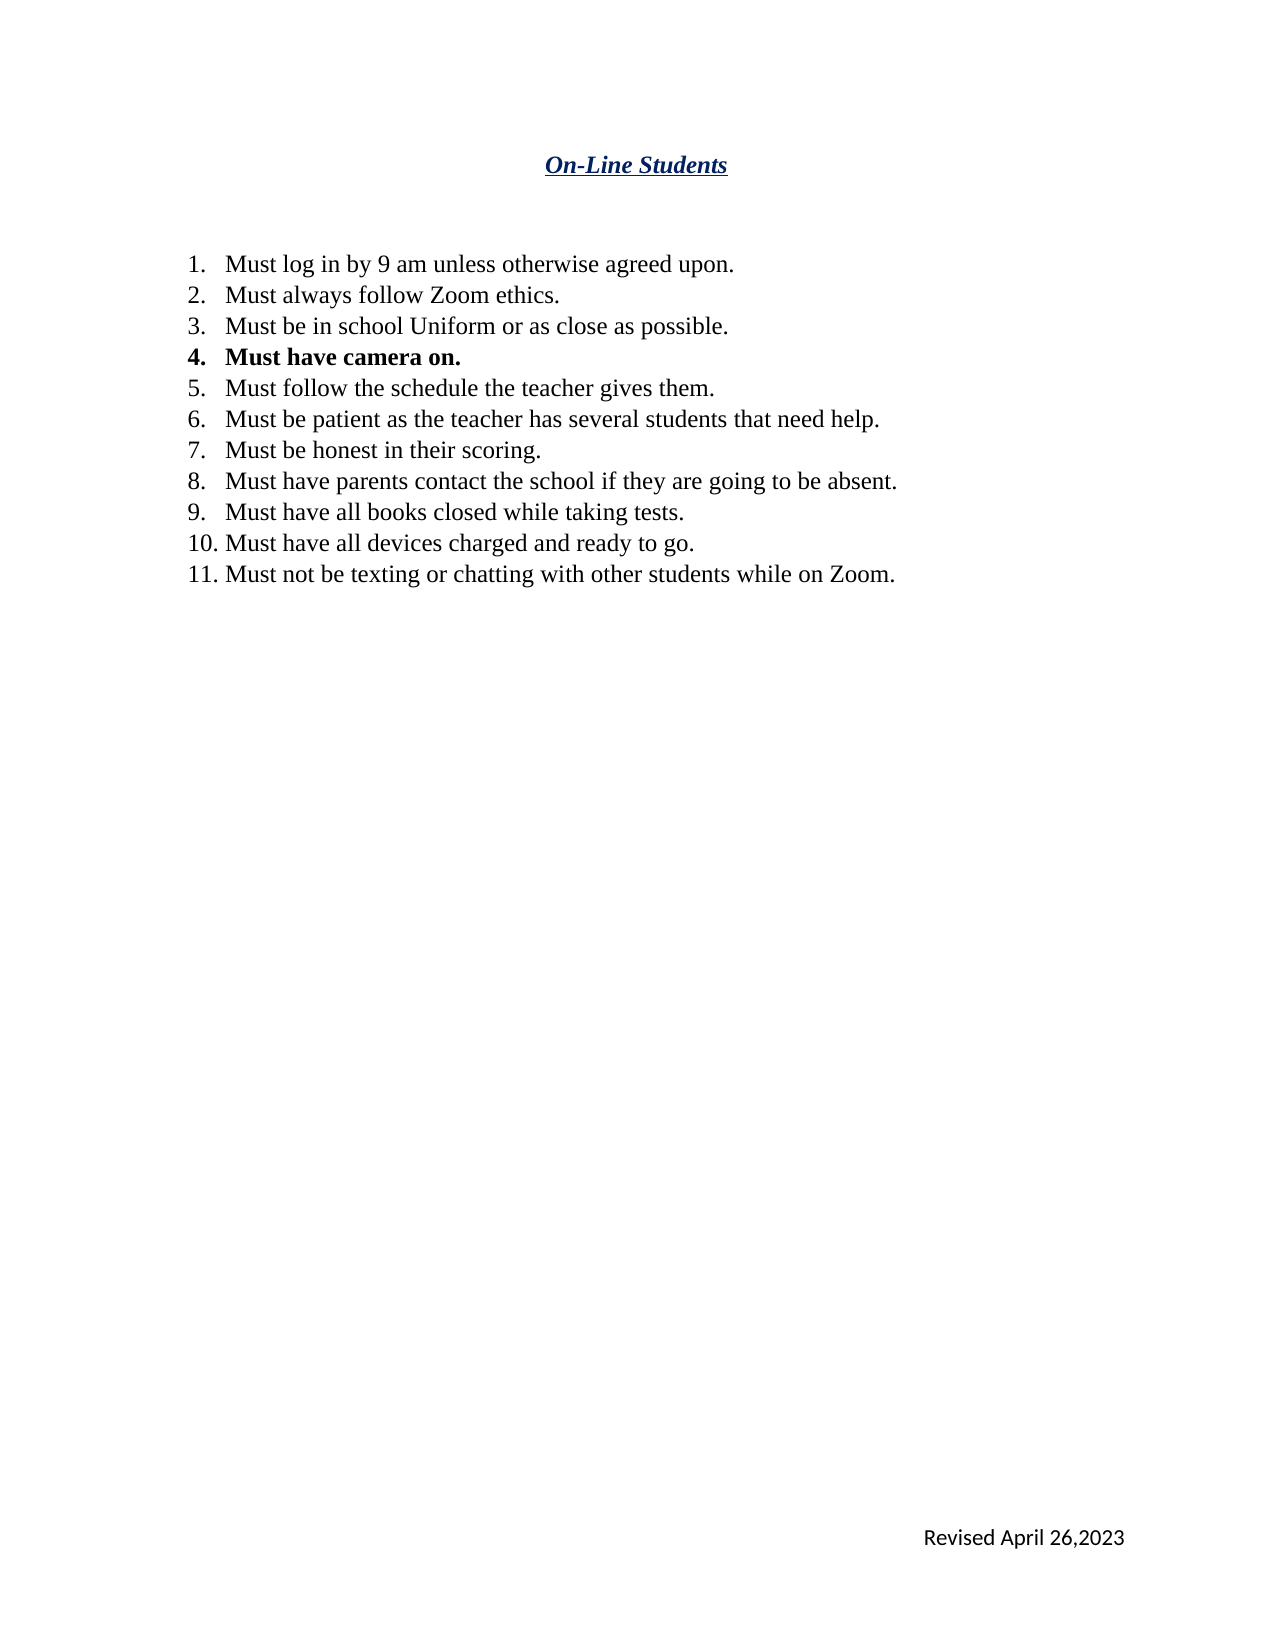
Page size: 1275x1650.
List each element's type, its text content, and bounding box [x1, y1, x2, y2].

list Must be patient as the teacher has several students that need help. [187, 404, 1125, 433]
list Must log in by 9 am unless otherwise agreed upon. [187, 249, 1125, 278]
list Must have camera on. [187, 342, 1125, 371]
list Must have parents contact the school if they are going to be absent. [187, 466, 1125, 495]
list Must have all books closed while taking tests. [187, 497, 1125, 526]
list Must be honest in their scoring. [187, 435, 1125, 464]
list Must be in school Uniform or as close as possible. [187, 311, 1125, 340]
text On-Line Students [150, 150, 1125, 179]
list Must have all devices charged and ready to go. [187, 528, 1125, 557]
list Must not be texting or chatting with other students while on Zoom. [187, 559, 1125, 588]
list Must follow the schedule the teacher gives them. [187, 373, 1125, 402]
list Must always follow Zoom ethics. [187, 280, 1125, 309]
